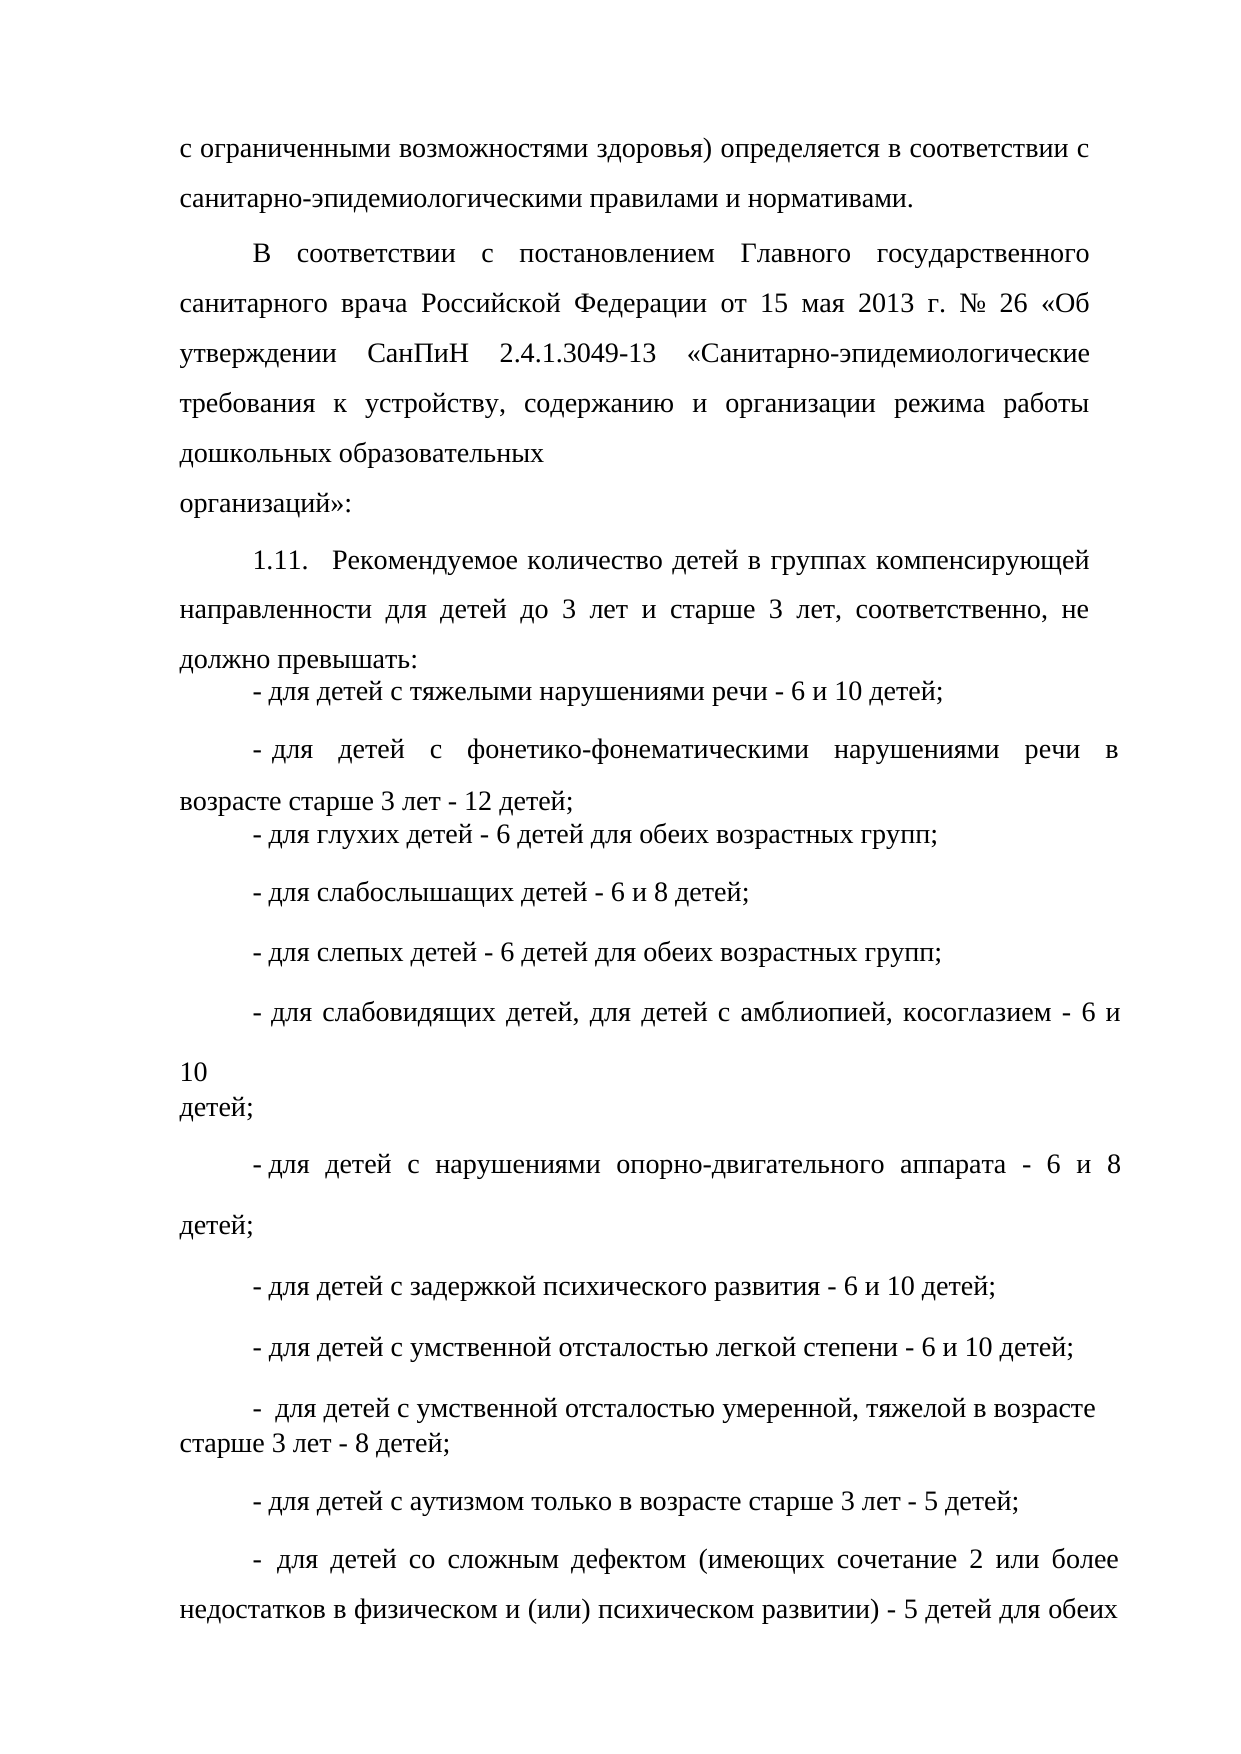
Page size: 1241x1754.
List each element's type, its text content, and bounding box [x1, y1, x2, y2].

text старше 3 лет - 8 детей; [179, 1430, 1122, 1458]
list для детей с умственной отсталостью легкой степени - 6 и 10 детей; [179, 1308, 1122, 1369]
text В соответствии с постановлением Главного государственного санитарного врача Российской Федерации от 15 мая 2013 г. № 26 «Об утверждении СанПиН 2.4.1.3049-13 «Санитарно-эпидемиологические требования к устройству, содержанию и организации режима работы дошкольных образовательных [179, 223, 1091, 473]
list для глухих детей - 6 детей для обеих возрастных групп; [179, 821, 1122, 849]
list для детей с нарушениями опорно-двигательного аппарата - 6 и 8 детей; [179, 1125, 1122, 1247]
list для детей с фонетико-фонематическими нарушениями речи в возрасте старше 3 лет - 12 детей; [179, 717, 1120, 821]
text организаций»: [179, 473, 1122, 523]
list для детей с задержкой психического развития - 6 и 10 детей; [179, 1247, 1122, 1308]
list Рекомендуемое количество детей в группах компенсирующей направленности для детей до 3 лет и старше 3 лет, соответственно, не должно превышать: [179, 529, 1091, 678]
list для детей с аутизмом только в возрасте старше 3 лет - 5 детей; [179, 1487, 1122, 1516]
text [179, 118, 1091, 217]
list для слабослышащих детей - 6 и 8 детей; [179, 853, 1122, 913]
text детей; [179, 1093, 1122, 1122]
list для детей с тяжелыми нарушениями речи - 6 и 10 детей; [179, 678, 1122, 706]
list для слабовидящих детей, для детей с амблиопией, косоглазием - 6 и 10 [179, 973, 1122, 1093]
list для слепых детей - 6 детей для обеих возрастных групп; [179, 913, 1122, 973]
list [179, 1528, 1120, 1628]
list для детей с умственной отсталостью умеренной, тяжелой в возрасте [179, 1369, 1122, 1430]
